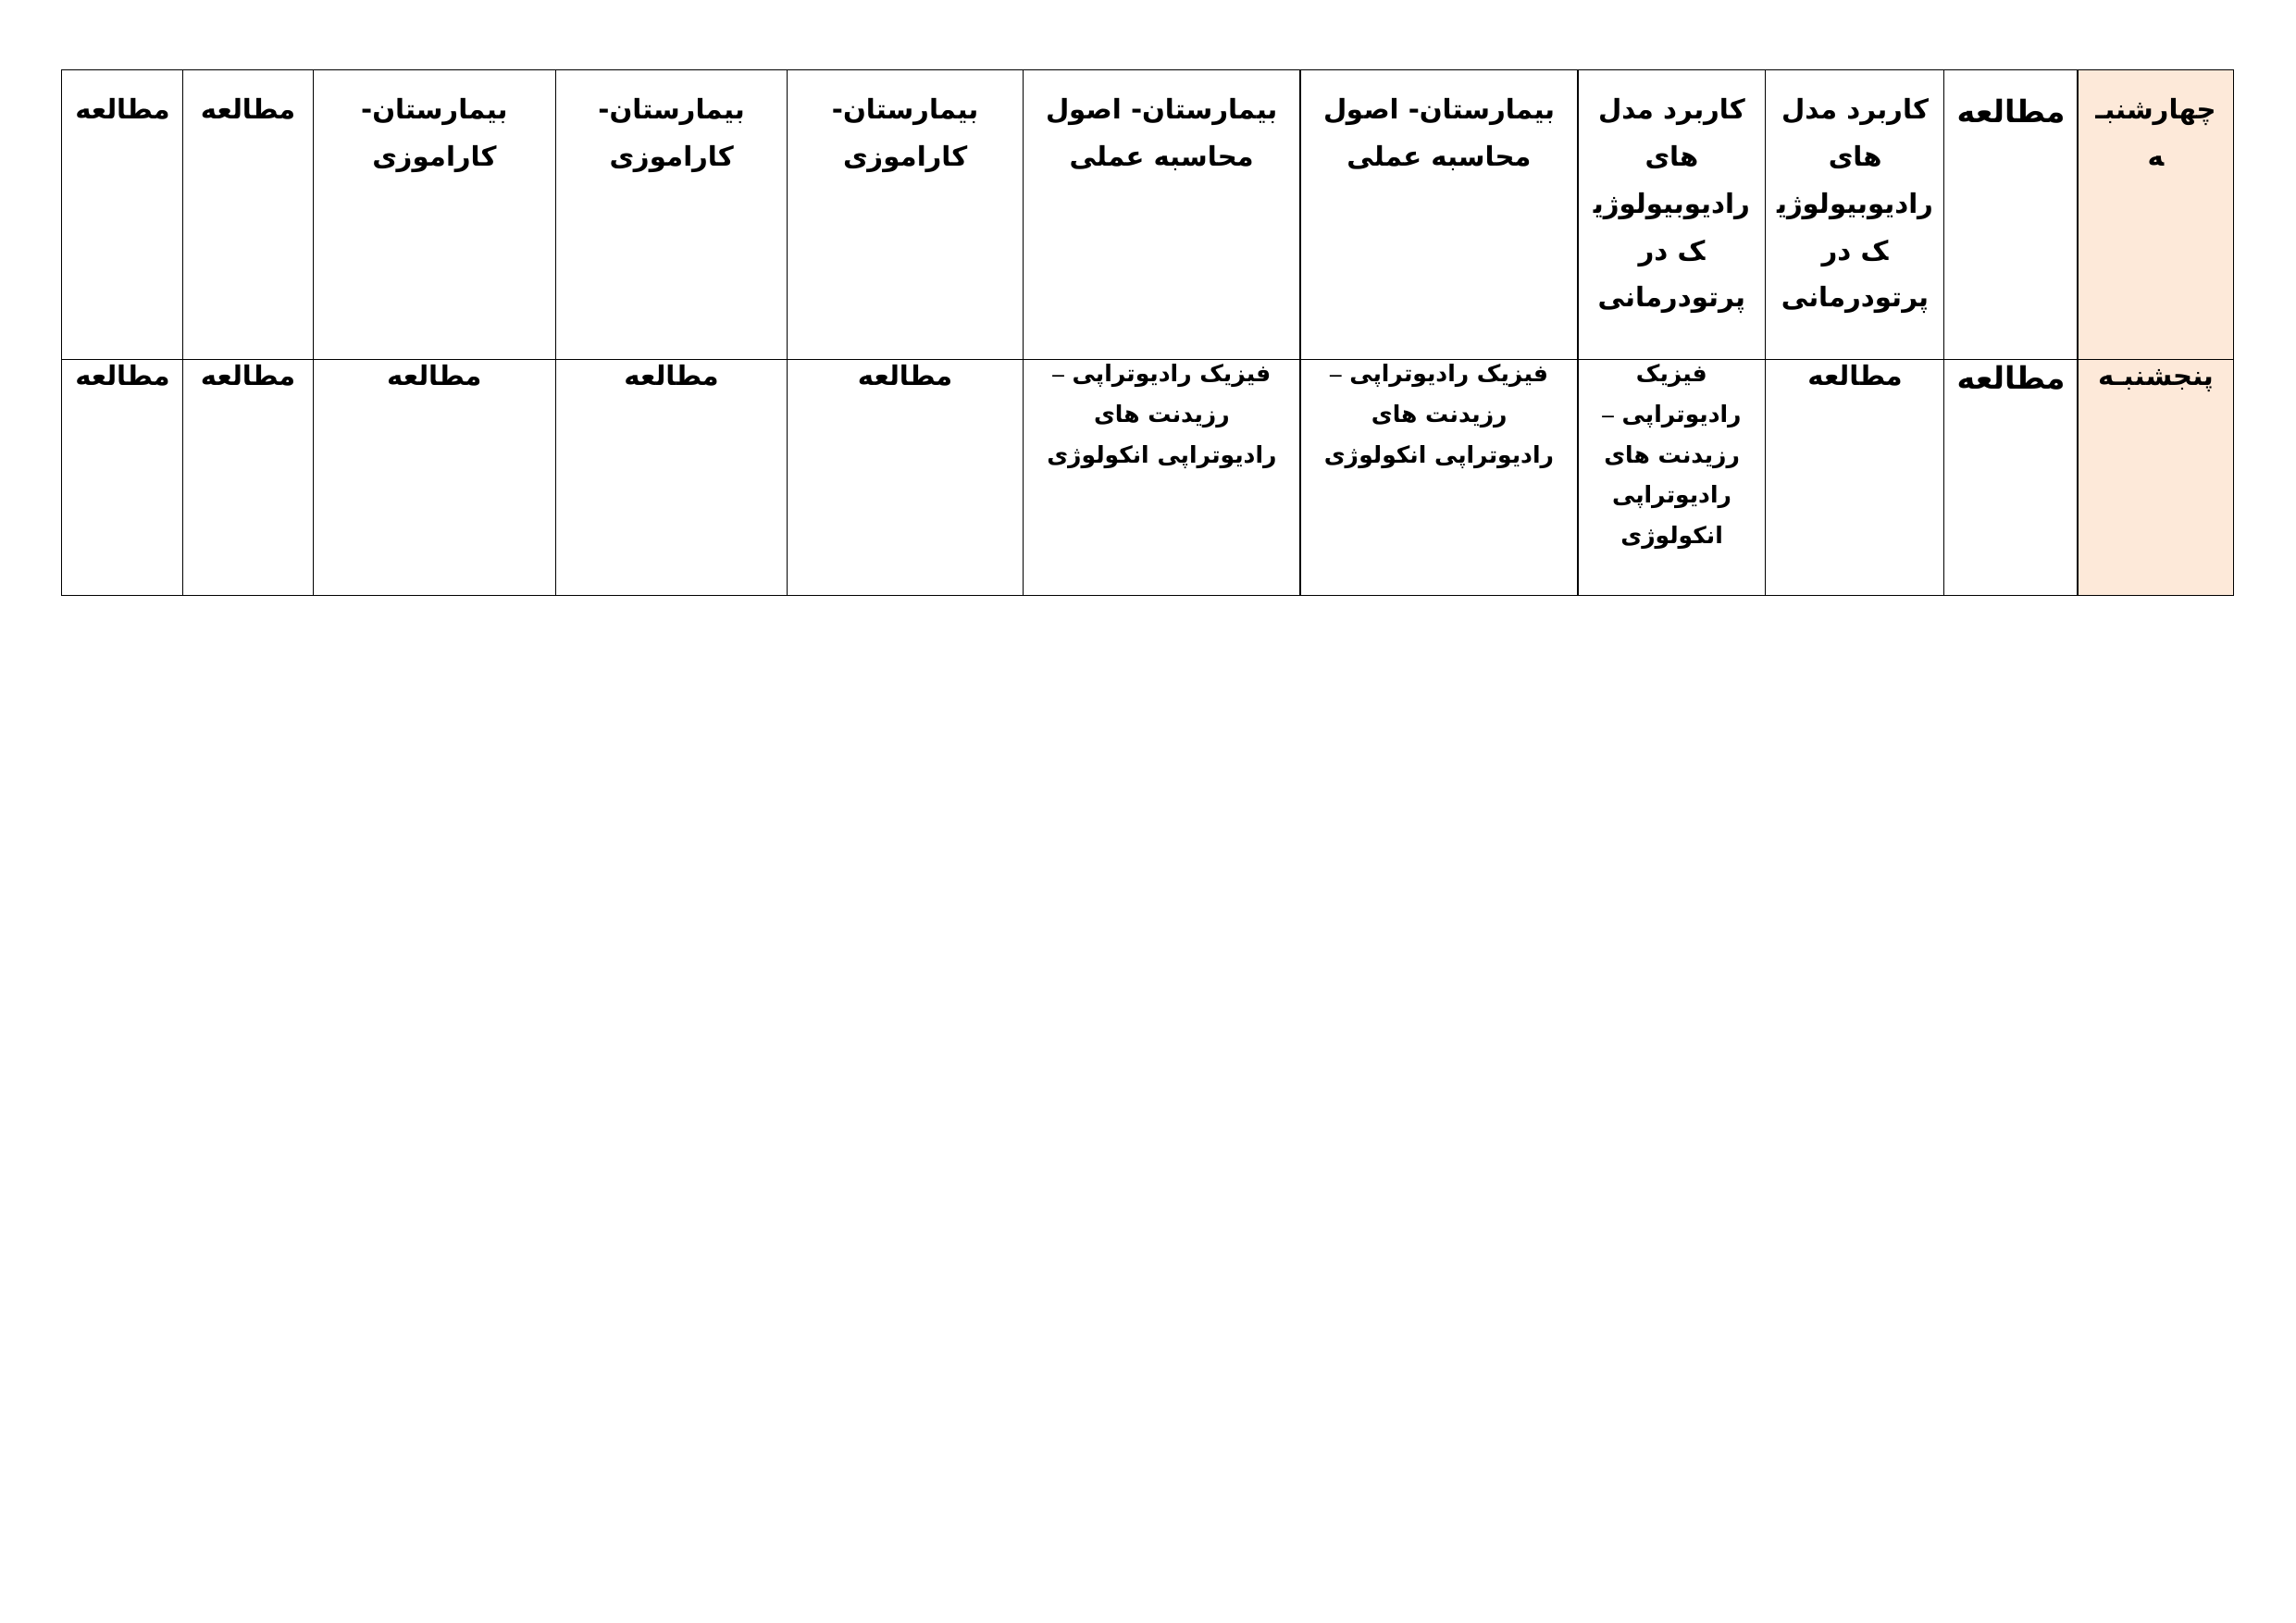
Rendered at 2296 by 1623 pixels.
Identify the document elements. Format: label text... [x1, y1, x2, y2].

table_cell مطالعه [1944, 360, 2077, 595]
table_cell مطالعه [1766, 360, 1943, 595]
table_cell بیمارستان- کاراموزی [788, 70, 1023, 359]
table_cell بیمارستان- کاراموزی [314, 70, 555, 359]
table_cell بیمارستان- اصول محاسبه عملی [1301, 70, 1577, 359]
table_cell مطالعه [1944, 70, 2077, 359]
table_cell مطالعه [556, 360, 787, 595]
table_cell مطالعه [183, 360, 313, 595]
table_cell کاربرد مدل های رادیوبیولوژیک در پرتودرمانی [1766, 70, 1943, 359]
table_cell بیمارستان- کاراموزی [556, 70, 787, 359]
table_cell چهارشنبـه [2079, 70, 2233, 359]
table_cell مطالعه [183, 70, 313, 359]
table_cell مطالعه [314, 360, 555, 595]
table_cell پنجشنبـه [2079, 360, 2233, 595]
table_cell کاربرد مدل های رادیوبیولوژیک در پرتودرمانی [1579, 70, 1765, 359]
table_cell مطالعه [788, 360, 1023, 595]
table_cell فیزیک رادیوتراپی – رزیدنت های رادیوتراپی انکولوژی [1579, 360, 1765, 595]
table_cell بیمارستان- اصول محاسبه عملی [1024, 70, 1299, 359]
table_cell مطالعه [62, 360, 182, 595]
table_cell فیزیک رادیوتراپی – رزیدنت های رادیوتراپی انکولوژی [1301, 360, 1577, 595]
table_cell فیزیک رادیوتراپی – رزیدنت های رادیوتراپی انکولوژی [1024, 360, 1299, 595]
table_cell مطالعه [62, 70, 182, 359]
